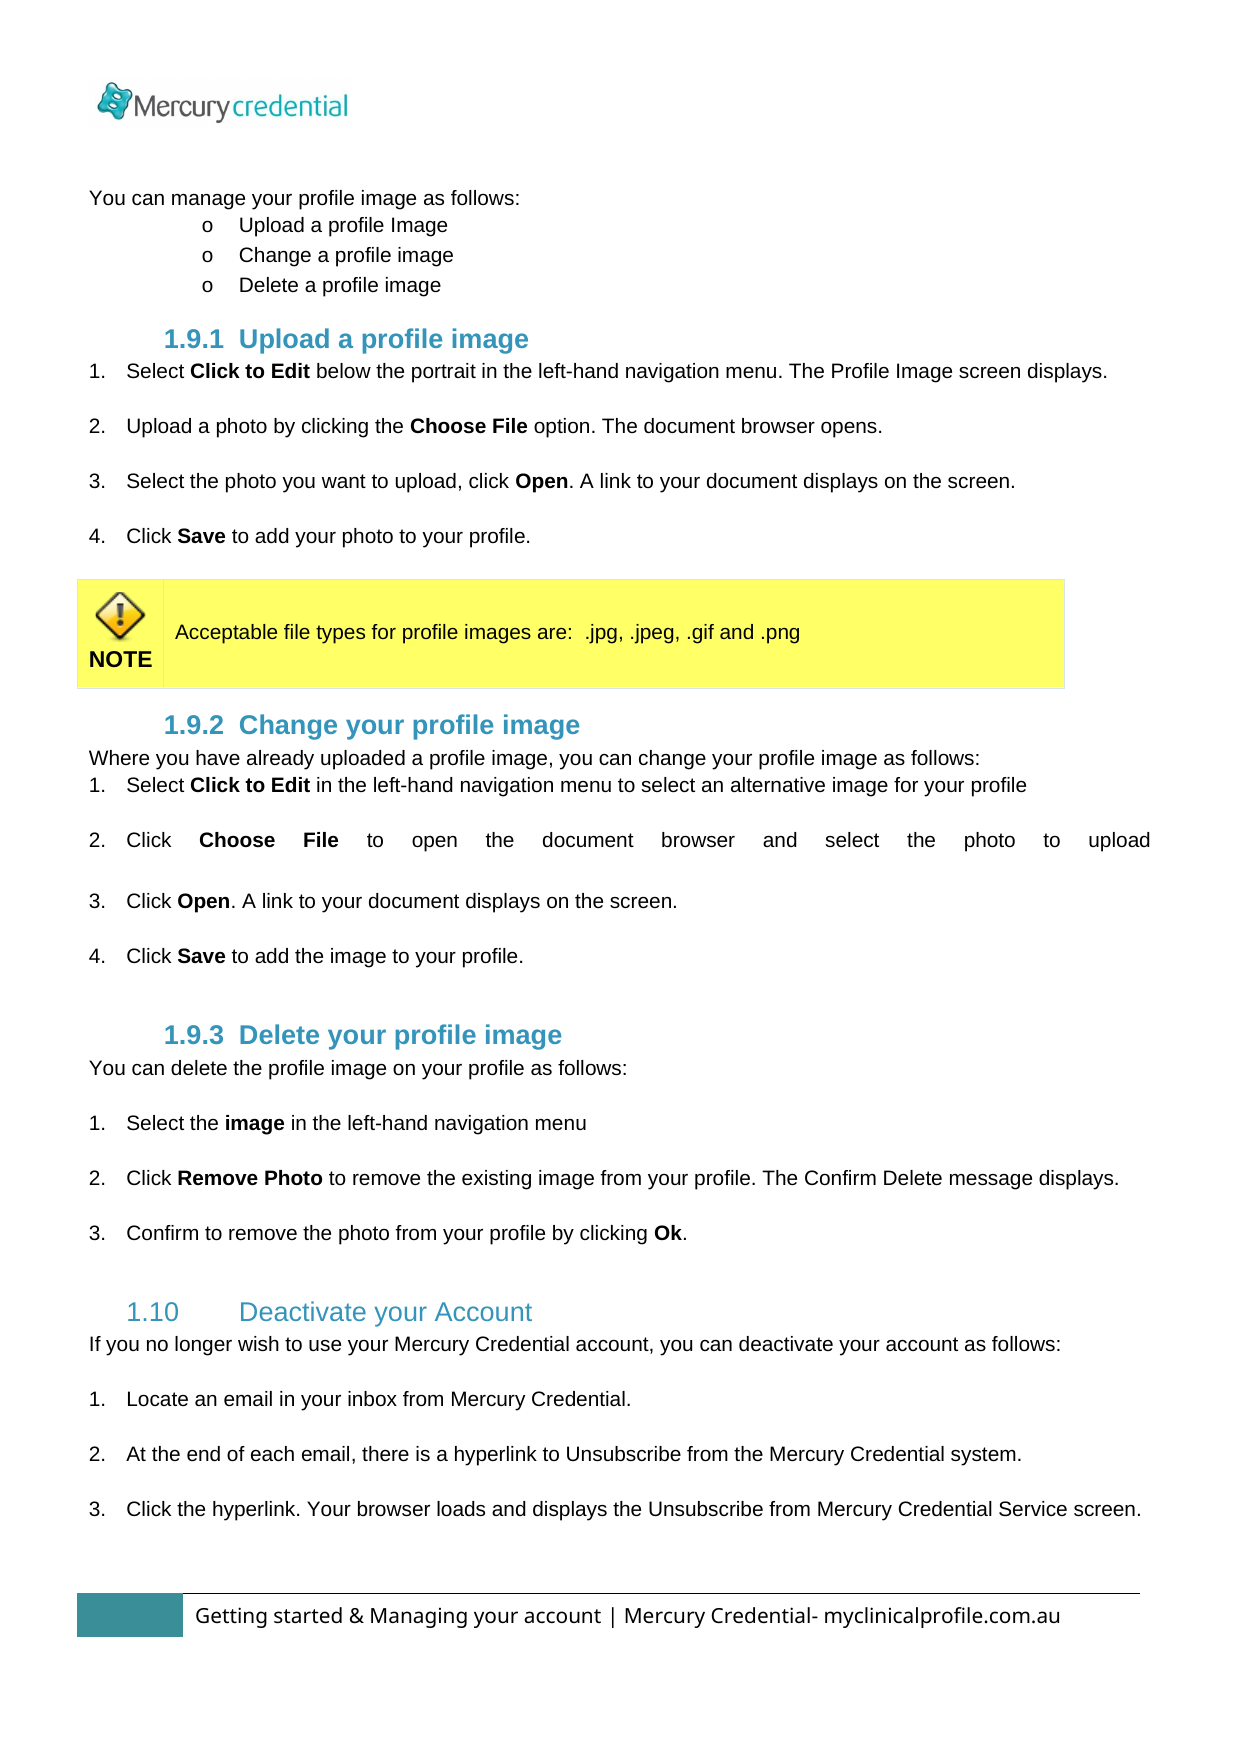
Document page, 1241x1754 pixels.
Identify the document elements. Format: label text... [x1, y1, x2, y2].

list Click Open. A link to your document displays on the screen. [89, 888, 1152, 912]
list Click Choose File to open the document browser and select the photo to upload [89, 828, 1152, 884]
picture [95, 592, 146, 642]
text You can delete the profile image on your profile as follows: [89, 1055, 1152, 1079]
subtitle Change your profile image [164, 709, 1152, 741]
list Locate an email in your inbox from Mercury Credential. [89, 1387, 1152, 1411]
subtitle Delete your profile image [164, 1019, 1152, 1051]
text Where you have already uploaded a profile image, you can change your profile image as follows: [89, 745, 1152, 769]
list Confirm to remove the photo from your profile by clicking Ok. [89, 1220, 1152, 1244]
list Delete a profile image [201, 273, 1152, 298]
table_header Acceptable file types for profile images are: .jpg, .jpeg, .gif and .png [164, 580, 1064, 687]
list Upload a profile Image [201, 213, 1152, 239]
text If you no longer wish to use your Mercury Credential account, you can deactivate your account as follows: [89, 1332, 1152, 1356]
list Click Save to add your photo to your profile. [89, 524, 1152, 548]
subtitle Deactivate your Account [126, 1296, 1152, 1327]
list Select the photo you want to upload, click Open. A link to your document displays on the screen. [89, 469, 1152, 493]
table_header NOTE [78, 580, 163, 687]
list Change a profile image [201, 243, 1152, 269]
list Click Remove Photo to remove the existing image from your profile. The Confirm Delete message displays. [89, 1165, 1152, 1189]
list At the end of each email, there is a hyperlink to Unsubscribe from the Mercury Credential system. [89, 1442, 1152, 1466]
subtitle Upload a profile image [164, 323, 1152, 354]
list Click Save to add the image to your profile. [89, 943, 1152, 967]
picture [88, 76, 353, 130]
list Click the hyperlink. Your browser loads and displays the Unsubscribe from Mercury Credential Service screen. [89, 1497, 1152, 1521]
list Select Click to Edit in the left-hand navigation menu to select an alternative image for your profile [89, 773, 1152, 797]
list Upload a photo by clicking the Choose File option. The document browser opens. [89, 414, 1152, 438]
list Select the image in the left-hand navigation menu [89, 1110, 1152, 1134]
list Select Click to Edit below the portrait in the left-hand navigation menu. The Profile Image screen displays. [89, 359, 1152, 383]
text You can manage your profile image as follows: [89, 186, 1152, 210]
